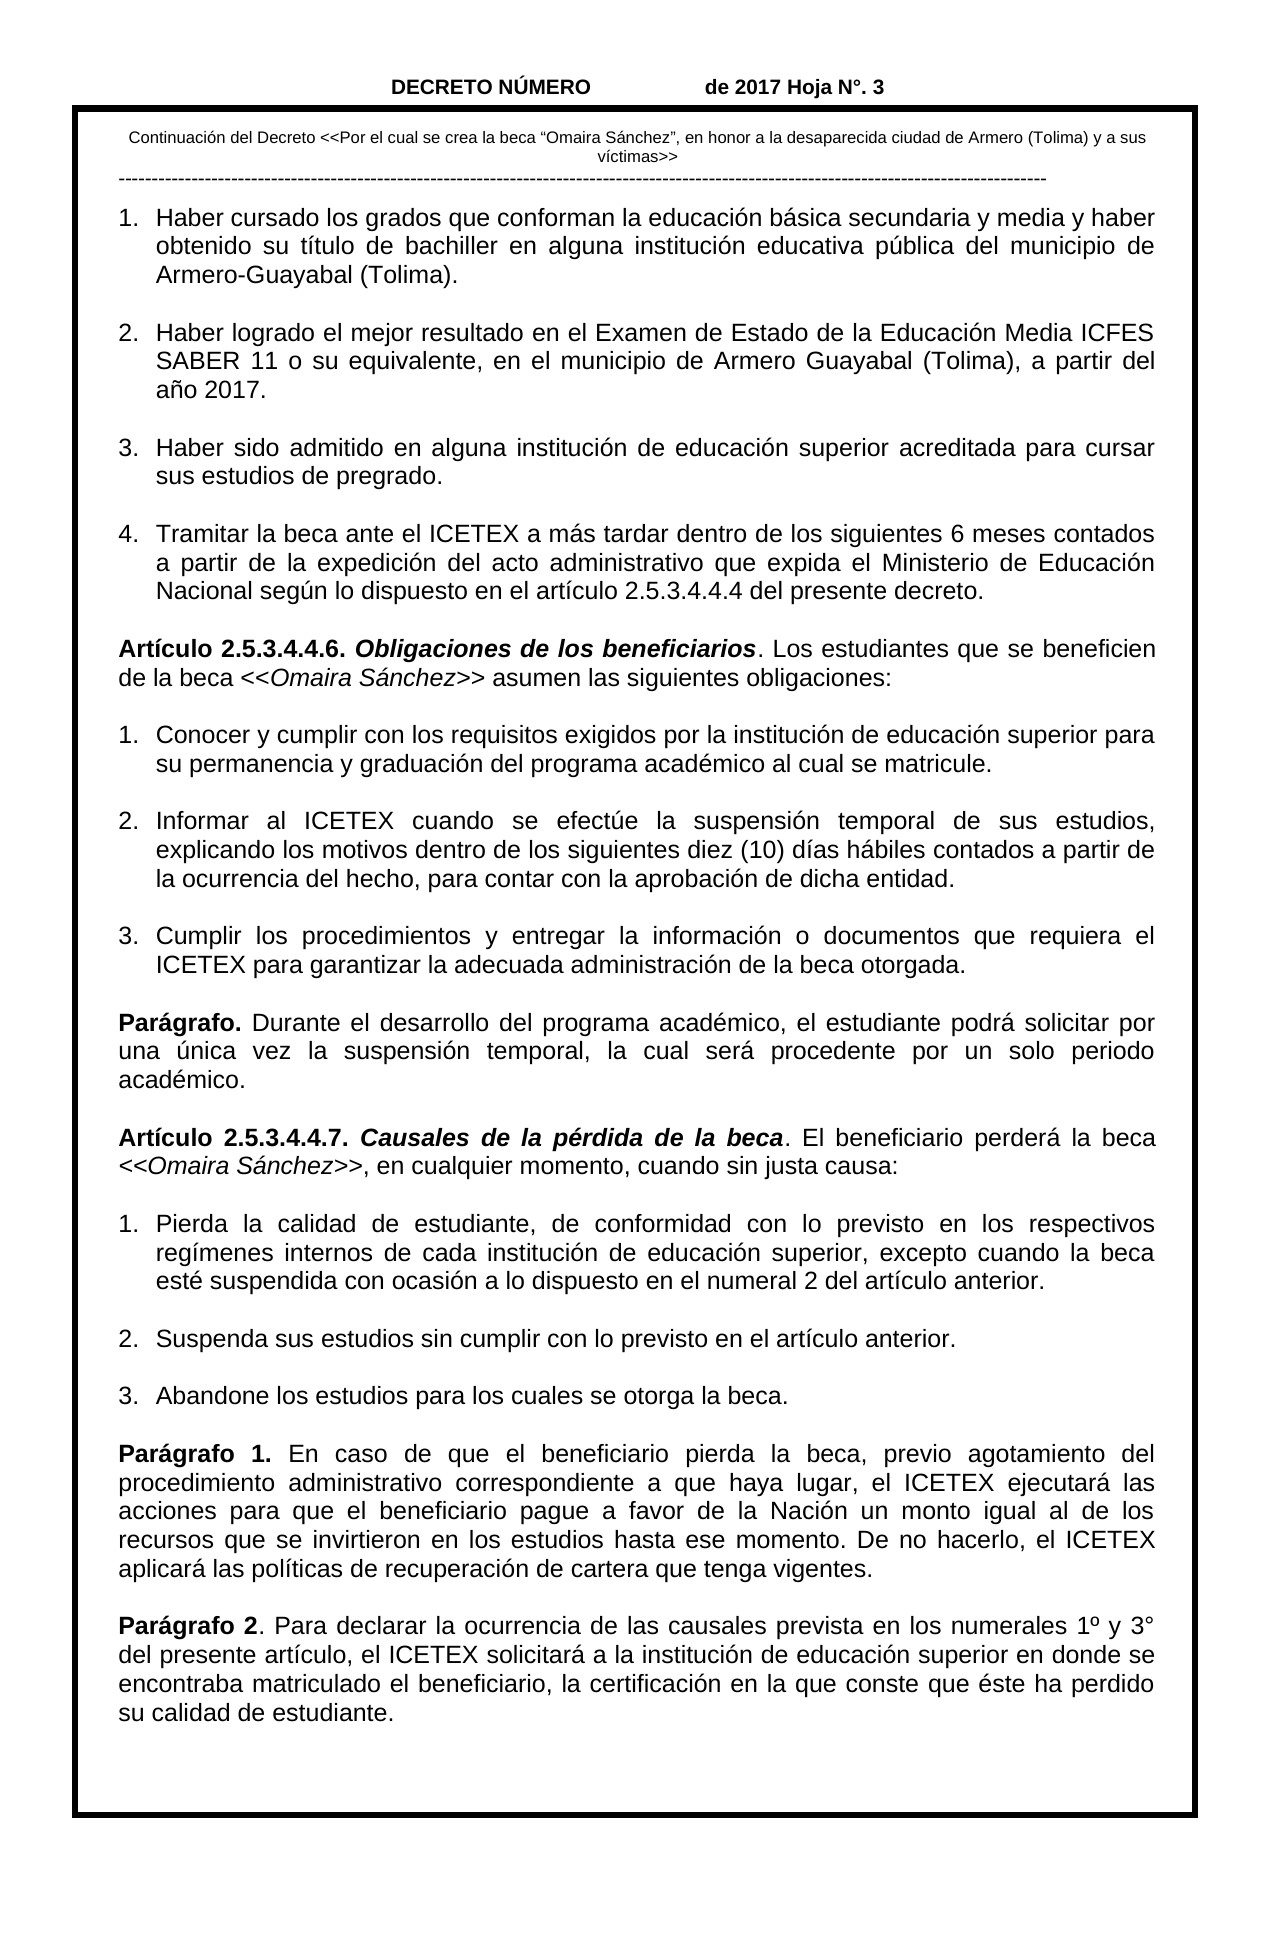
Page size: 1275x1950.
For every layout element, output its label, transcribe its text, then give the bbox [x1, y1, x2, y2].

list Pierda la calidad de estudiante, de conformidad con lo previsto en los respectivos regímenes internos de cada institución de educación superior, excepto cuando la beca esté suspendida con ocasión a lo dispuesto en el numeral 2 del artículo anterior. [118, 1209, 1157, 1295]
text Parágrafo 1. En caso de que el beneficiario pierda la beca, previo agotamiento del procedimiento administrativo correspondiente a que haya lugar, el ICETEX ejecutará las acciones para que el beneficiario pague a favor de la Nación un monto igual al de los recursos que se invirtieron en los estudios hasta ese momento. De no hacerlo, el ICETEX aplicará las políticas de recuperación de cartera que tenga vigentes. [118, 1439, 1157, 1582]
list Haber sido admitido en alguna institución de educación superior acreditada para cursar sus estudios de pregrado. [118, 432, 1157, 490]
text Artículo 2.5.3.4.4.7. Causales de la pérdida de la beca. El beneficiario perderá la beca <<Omaira Sánchez>>, en cualquier momento, cuando sin justa causa: [118, 1122, 1157, 1180]
text Parágrafo. Durante el desarrollo del programa académico, el estudiante podrá solicitar por una única vez la suspensión temporal, la cual será procedente por un solo periodo académico. [118, 1007, 1157, 1094]
list Tramitar la beca ante el ICETEX a más tardar dentro de los siguientes 6 meses contados a partir de la expedición del acto administrativo que expida el Ministerio de Educación Nacional según lo dispuesto en el artículo 2.5.3.4.4.4 del presente decreto. [118, 519, 1157, 605]
text Artículo 2.5.3.4.4.6. Obligaciones de los beneficiarios. Los estudiantes que se beneficien de la beca <<Omaira Sánchez>> asumen las siguientes obligaciones: [118, 634, 1157, 691]
list Conocer y cumplir con los requisitos exigidos por la institución de educación superior para su permanencia y graduación del programa académico al cual se matricule. [118, 720, 1157, 777]
list Suspenda sus estudios sin cumplir con lo previsto en el artículo anterior. [118, 1324, 1157, 1352]
list Abandone los estudios para los cuales se otorga la beca. [118, 1381, 1157, 1410]
text Parágrafo 2. Para declarar la ocurrencia de las causales prevista en los numerales 1º y 3° del presente artículo, el ICETEX solicitará a la institución de educación superior en donde se encontraba matriculado el beneficiario, la certificación en la que conste que éste ha perdido su calidad de estudiante. [118, 1611, 1157, 1726]
list Informar al ICETEX cuando se efectúe la suspensión temporal de sus estudios, explicando los motivos dentro de los siguientes diez (10) días hábiles contados a partir de la ocurrencia del hecho, para contar con la aprobación de dicha entidad. [118, 806, 1157, 892]
list Haber logrado el mejor resultado en el Examen de Estado de la Educación Media ICFES SABER 11 o su equivalente, en el municipio de Armero Guayabal (Tolima), a partir del año 2017. [118, 317, 1157, 404]
list Cumplir los procedimientos y entregar la información o documentos que requiera el ICETEX para garantizar la adecuada administración de la beca otorgada. [118, 921, 1157, 979]
list Haber cursado los grados que conforman la educación básica secundaria y media y haber obtenido su título de bachiller en alguna institución educativa pública del municipio de Armero-Guayabal (Tolima). [118, 202, 1157, 289]
